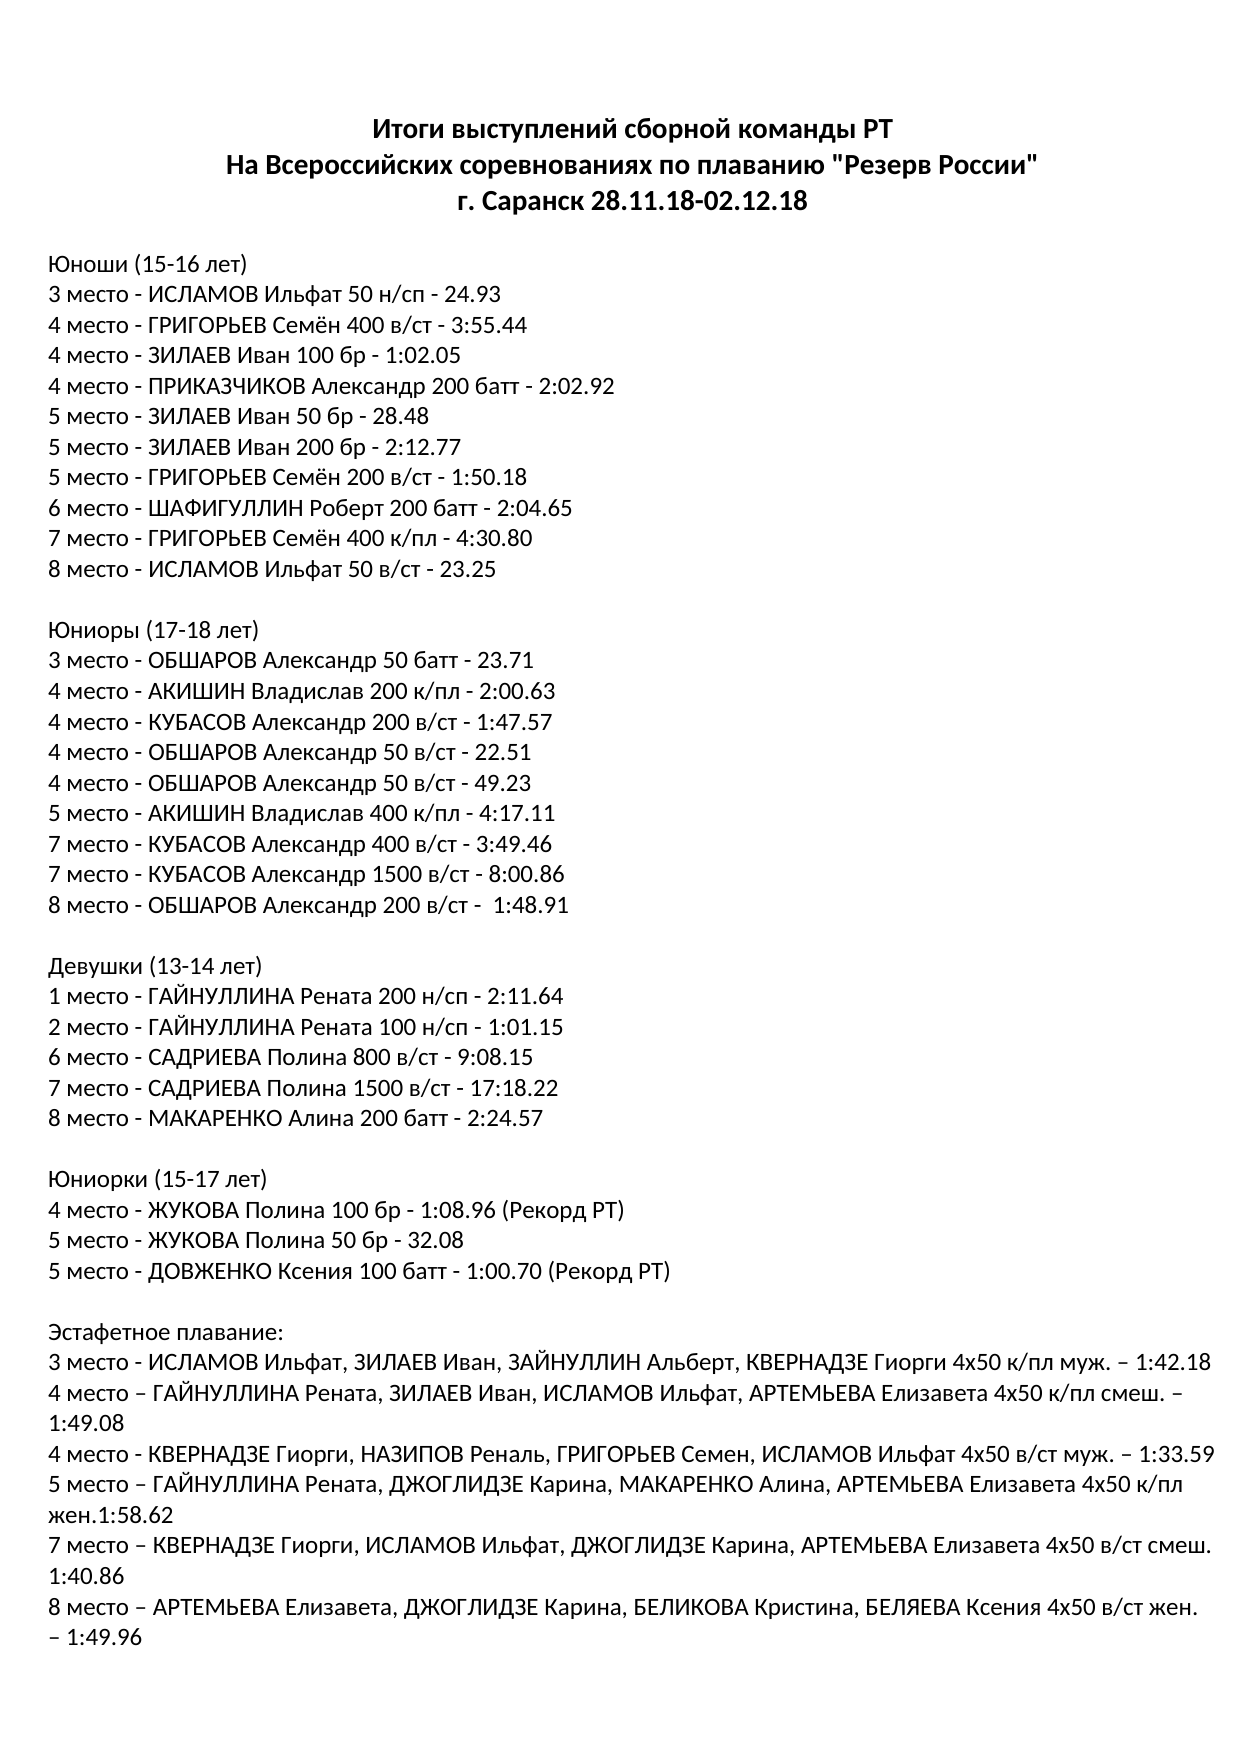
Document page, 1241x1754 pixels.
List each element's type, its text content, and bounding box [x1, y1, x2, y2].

text г. Саранск 28.11.18-02.12.18 [48, 182, 1217, 217]
text 4 место - АКИШИН Владислав 200 к/пл - 2:00.63 [48, 675, 1217, 706]
text 4 место - ОБШАРОВ Александр 50 в/ст - 49.23 [48, 767, 1217, 797]
text 8 место - МАКАРЕНКО Алина 200 батт - 2:24.57 [48, 1102, 1217, 1133]
text 3 место - ИСЛАМОВ Ильфат 50 н/сп - 24.93 [48, 278, 1217, 309]
text 4 место - КВЕРНАДЗЕ Гиорги, НАЗИПОВ Реналь, ГРИГОРЬЕВ Семен, ИСЛАМОВ Ильфат 4х50 в/ст муж. – 1:33.59 [48, 1438, 1217, 1469]
text 2 место - ГАЙНУЛЛИНА Рената 100 н/сп - 1:01.15 [48, 1011, 1217, 1041]
text 4 место – ГАЙНУЛЛИНА Рената, ЗИЛАЕВ Иван, ИСЛАМОВ Ильфат, АРТЕМЬЕВА Елизавета 4х50 к/пл смеш. – 1:49.08 [48, 1377, 1217, 1438]
text 6 место - ШАФИГУЛЛИН Роберт 200 батт - 2:04.65 [48, 492, 1217, 522]
text Юноши (15-16 лет) [48, 248, 1217, 278]
text 3 место - ОБШАРОВ Александр 50 батт - 23.71 [48, 644, 1217, 675]
text 1 место - ГАЙНУЛЛИНА Рената 200 н/сп - 2:11.64 [48, 980, 1217, 1011]
text 5 место – ГАЙНУЛЛИНА Рената, ДЖОГЛИДЗЕ Карина, МАКАРЕНКО Алина, АРТЕМЬЕВА Елизавета 4х50 к/пл жен.1:58.62 [48, 1469, 1217, 1530]
text 4 место - ЖУКОВА Полина 100 бр - 1:08.96 (Рекорд РТ) [48, 1194, 1217, 1224]
text 5 место - ДОВЖЕНКО Ксения 100 батт - 1:00.70 (Рекорд РТ) [48, 1255, 1217, 1286]
text 5 место - АКИШИН Владислав 400 к/пл - 4:17.11 [48, 797, 1217, 828]
text Юниорки (15-17 лет) [48, 1163, 1217, 1194]
text Юниоры (17-18 лет) [48, 614, 1217, 644]
text 7 место - ГРИГОРЬЕВ Семён 400 к/пл - 4:30.80 [48, 522, 1217, 553]
text 7 место - САДРИЕВА Полина 1500 в/ст - 17:18.22 [48, 1072, 1217, 1102]
text 7 место - КУБАСОВ Александр 1500 в/ст - 8:00.86 [48, 858, 1217, 889]
text 4 место - ЗИЛАЕВ Иван 100 бр - 1:02.05 [48, 339, 1217, 370]
text Итоги выступлений сборной команды РТ [48, 110, 1217, 146]
text Девушки (13-14 лет) [48, 950, 1217, 980]
text 5 место - ЗИЛАЕВ Иван 50 бр - 28.48 [48, 400, 1217, 431]
text Эстафетное плавание: [48, 1316, 1217, 1347]
text 5 место - ЗИЛАЕВ Иван 200 бр - 2:12.77 [48, 431, 1217, 461]
text 5 место - ЖУКОВА Полина 50 бр - 32.08 [48, 1224, 1217, 1255]
text 8 место - ИСЛАМОВ Ильфат 50 в/ст - 23.25 [48, 553, 1217, 583]
text 3 место - ИСЛАМОВ Ильфат, ЗИЛАЕВ Иван, ЗАЙНУЛЛИН Альберт, КВЕРНАДЗЕ Гиорги 4х50 к/пл муж. – 1:42.18 [48, 1347, 1217, 1377]
text 4 место - ОБШАРОВ Александр 50 в/ст - 22.51 [48, 736, 1217, 767]
text 7 место - КУБАСОВ Александр 400 в/ст - 3:49.46 [48, 828, 1217, 858]
text 4 место - ПРИКАЗЧИКОВ Александр 200 батт - 2:02.92 [48, 370, 1217, 400]
text 4 место - КУБАСОВ Александр 200 в/ст - 1:47.57 [48, 706, 1217, 736]
text 4 место - ГРИГОРЬЕВ Семён 400 в/ст - 3:55.44 [48, 309, 1217, 339]
text 7 место – КВЕРНАДЗЕ Гиорги, ИСЛАМОВ Ильфат, ДЖОГЛИДЗЕ Карина, АРТЕМЬЕВА Елизавета 4х50 в/ст смеш. 1:40.86 [48, 1530, 1217, 1591]
text На Всероссийских соревнованиях по плаванию "Резерв России" [48, 146, 1217, 182]
text 5 место - ГРИГОРЬЕВ Семён 200 в/ст - 1:50.18 [48, 461, 1217, 492]
text 6 место - САДРИЕВА Полина 800 в/ст - 9:08.15 [48, 1041, 1217, 1072]
text 8 место - ОБШАРОВ Александр 200 в/ст - 1:48.91 [48, 889, 1217, 919]
text 8 место – АРТЕМЬЕВА Елизавета, ДЖОГЛИДЗЕ Карина, БЕЛИКОВА Кристина, БЕЛЯЕВА Ксения 4х50 в/ст жен. – 1:49.96 [48, 1591, 1217, 1652]
